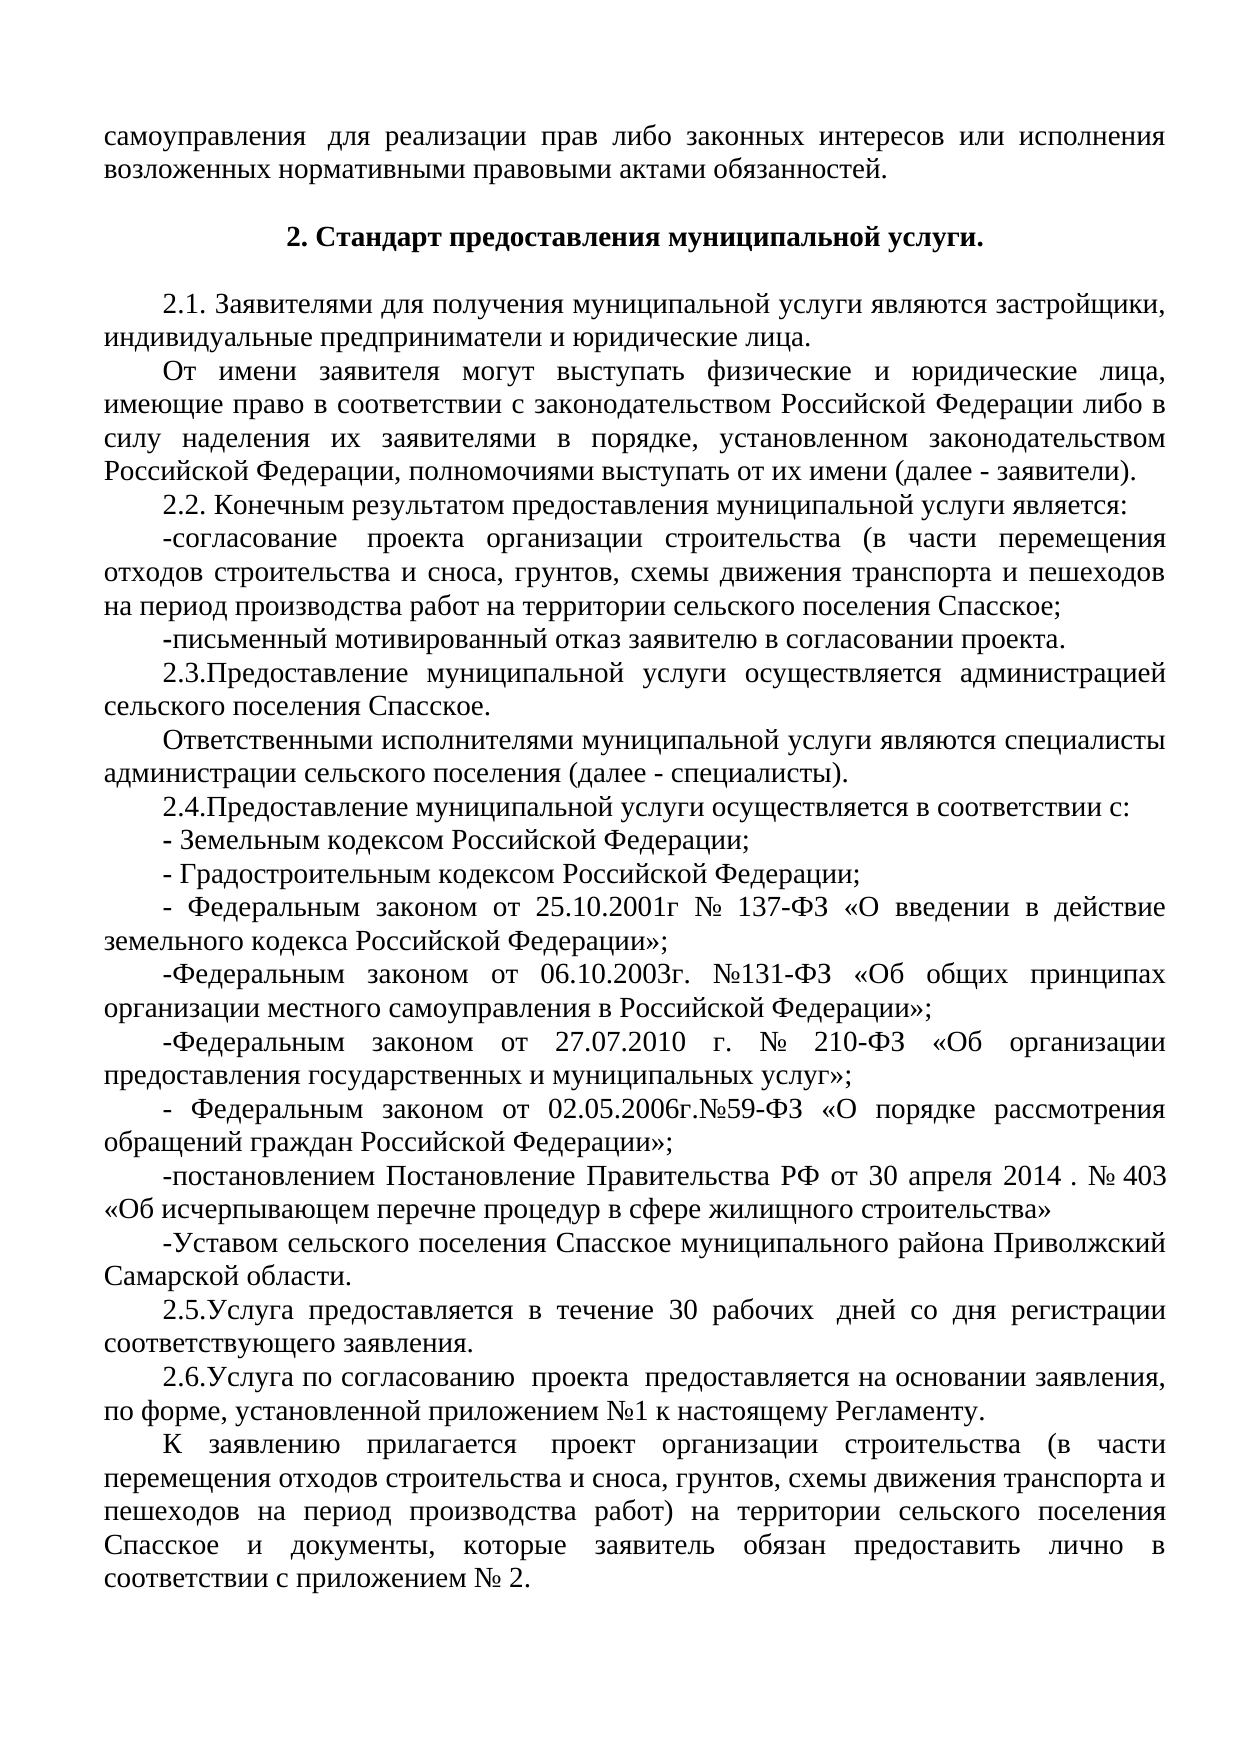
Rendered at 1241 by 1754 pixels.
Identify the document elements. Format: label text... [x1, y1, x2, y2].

text - Федеральным законом от 25.10.2001г № 137-ФЗ «О введении в действие земельного кодекса Российской Федерации»; [103, 889, 1167, 957]
text - Земельным кодексом Российской Федерации; [103, 822, 1167, 856]
text 2.2. Конечным результатом предоставления муниципальной услуги является: [103, 487, 1167, 521]
text -Уставом сельского поселения Спасское муниципального района Приволжский Самарской области. [103, 1225, 1167, 1292]
text -Федеральным законом от 06.10.2003г. №131-ФЗ «Об общих принципах организации местного самоуправления в Российской Федерации»; [103, 957, 1167, 1024]
text К заявлению прилагается проект организации строительства (в части перемещения отходов строительства и сноса, грунтов, схемы движения транспорта и пешеходов на период производства работ) на территории сельского поселения Спасское и документы, которые заявитель обязан предоставить лично в соответствии с приложением № 2. [103, 1426, 1167, 1594]
text 2.1. Заявителями для получения муниципальной услуги являются застройщики, индивидуальные предприниматели и юридические лица. [103, 286, 1167, 353]
text - Федеральным законом от 02.05.2006г.№59-ФЗ «О порядке рассмотрения обращений граждан Российской Федерации»; [103, 1091, 1167, 1158]
text -постановлением Постановление Правительства РФ от 30 апреля 2014 . № 403 «Об исчерпывающем перечне процедур в сфере жилищного строительства» [103, 1158, 1167, 1225]
text 2.4.Предоставление муниципальной услуги осуществляется в соответствии с: [103, 789, 1167, 822]
text 2. Стандарт предоставления муниципальной услуги. [103, 219, 1167, 252]
text -Федеральным законом от 27.07.2010 г. № 210-ФЗ «Об организации предоставления государственных и муниципальных услуг»; [103, 1024, 1167, 1091]
text - Градостроительным кодексом Российской Федерации; [103, 856, 1167, 889]
text -письменный мотивированный отказ заявителю в согласовании проекта. [103, 621, 1167, 655]
text Ответственными исполнителями муниципальной услуги являются специалисты администрации сельского поселения (далее - специалисты). [103, 722, 1167, 789]
text 2.5.Услуга предоставляется в течение 30 рабочих дней со дня регистрации соответствующего заявления. [103, 1292, 1167, 1359]
text От имени заявителя могут выступать физические и юридические лица, имеющие право в соответствии с законодательством Российской Федерации либо в силу наделения их заявителями в порядке, установленном законодательством Российской Федерации, полномочиями выступать от их имени (далее - заявители). [103, 353, 1167, 487]
text 2.6.Услуга по согласованию проекта предоставляется на основании заявления, по форме, установленной приложением №1 к настоящему Регламенту. [103, 1359, 1167, 1426]
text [103, 118, 1167, 185]
text -согласование проекта организации строительства (в части перемещения отходов строительства и сноса, грунтов, схемы движения транспорта и пешеходов на период производства работ на территории сельского поселения Спасское; [103, 521, 1167, 621]
text 2.3.Предоставление муниципальной услуги осуществляется администрацией сельского поселения Спасское. [103, 655, 1167, 722]
